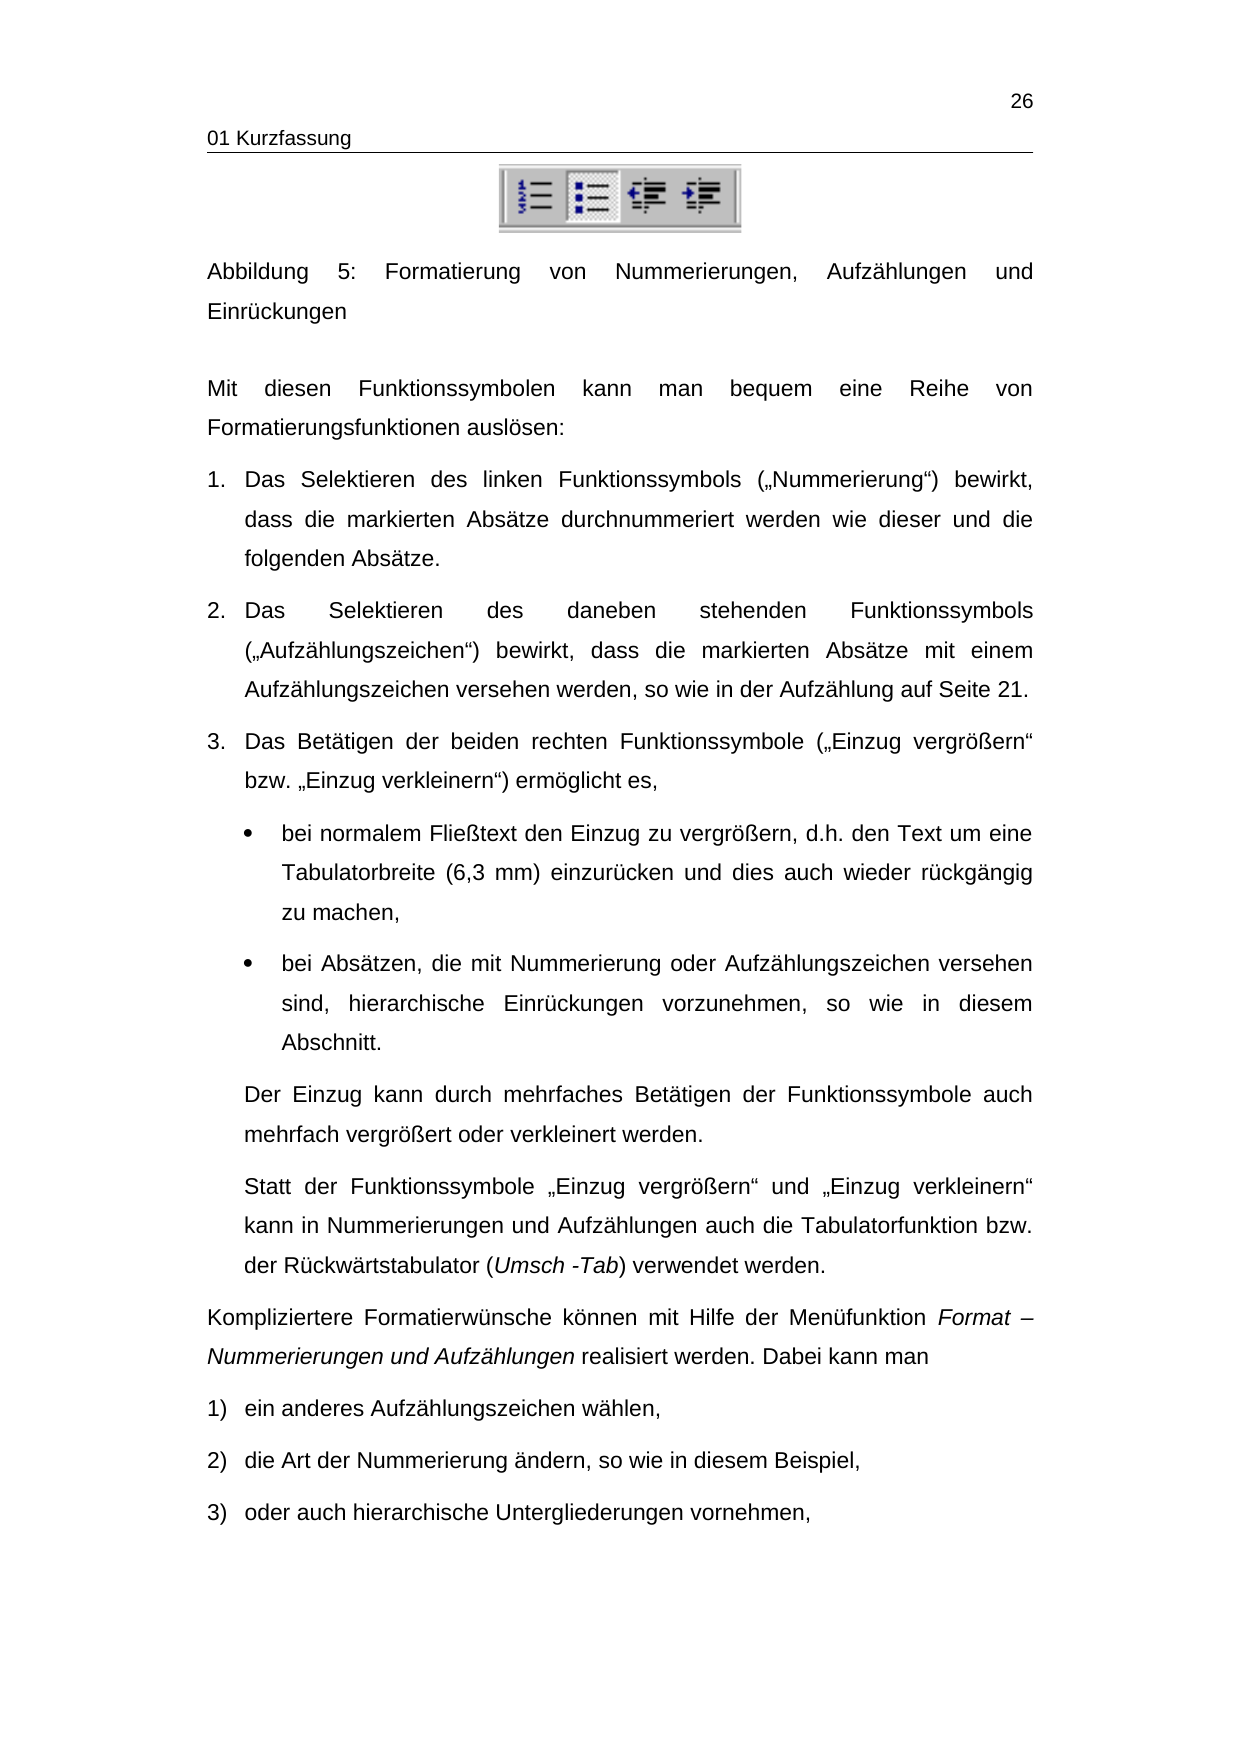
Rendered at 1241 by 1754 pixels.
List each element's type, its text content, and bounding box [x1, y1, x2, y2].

list oder auch hierarchische Untergliederungen vornehmen, [207, 1499, 1033, 1526]
list bei Absätzen, die mit Nummerierung oder Aufzählungszeichen versehen sind, hierarchische Einrückungen vorzunehmen, so wie in diesem Abschnitt. [244, 950, 1033, 1056]
text Abbildung 5: Formatierung von Nummerierungen, Aufzählungen und Einrückungen [207, 258, 1033, 324]
list bei normalem Fließtext den Einzug zu vergrößern, d.h. den Text um eine Tabulatorbreite (6,3 mm) einzurücken und dies auch wieder rückgängig zu machen, [244, 819, 1033, 925]
list Das Betätigen der beiden rechten Funktionssymbole („Einzug vergrößern“ bzw. „Einzug verkleinern“) ermöglicht es, [207, 728, 1033, 794]
list Das Selektieren des daneben stehenden Funktionssymbols („Aufzählungszeichen“) bewirkt, dass die markierten Absätze mit einem Aufzählungszeichen versehen werden, so wie in der Aufzählung auf Seite 14. [207, 597, 1033, 702]
text Kompliziertere Formatierwünsche können mit Hilfe der Menüfunktion Format – Nummerierungen und Aufzählungen realisiert werden. Dabei kann man [207, 1304, 1033, 1369]
list ein anderes Aufzählungszeichen wählen, [207, 1395, 1033, 1422]
text Mit diesen Funktionssymbolen kann man bequem eine Reihe von Formatierungsfunktionen auslösen: [207, 375, 1033, 441]
list Das Selektieren des linken Funktionssymbols („Nummerierung“) bewirkt, dass die markierten Absätze durchnummeriert werden wie dieser und die folgenden Absätze. [207, 466, 1033, 571]
picture [498, 164, 742, 233]
list die Art der Nummerierung ändern, so wie in diesem Beispiel, [207, 1447, 1033, 1473]
text Statt der Funktionssymbole „Einzug vergrößern“ und „Einzug verkleinern“ kann in Nummerierungen und Aufzählungen auch die Tabulatorfunktion bzw. der Rückwärtstabulator (Umsch -Tab) verwendet werden. [244, 1173, 1033, 1278]
text Der Einzug kann durch mehrfaches Betätigen der Funktionssymbole auch mehrfach vergrößert oder verkleinert werden. [244, 1081, 1033, 1147]
